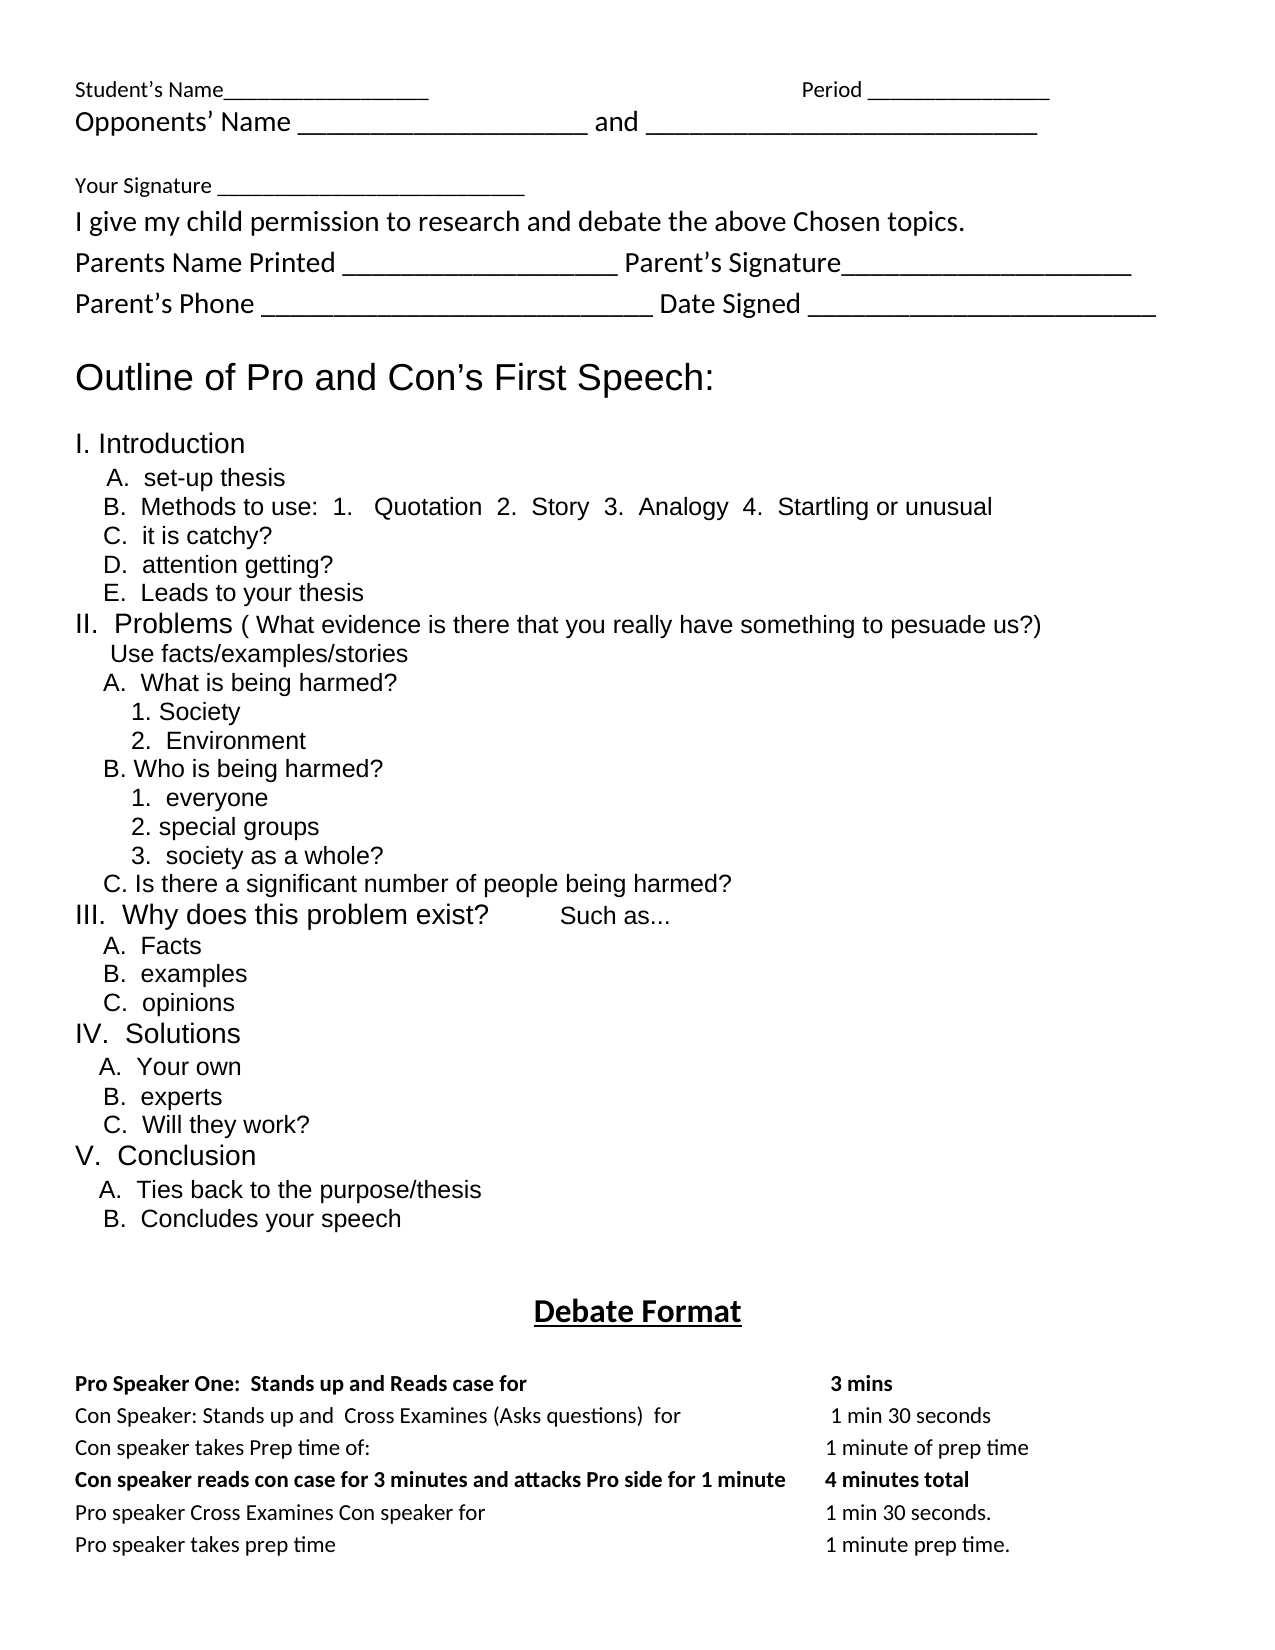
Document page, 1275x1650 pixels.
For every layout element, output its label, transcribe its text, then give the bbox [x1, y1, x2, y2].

text Opponents’ Name ____________________ and ___________________________ [75, 103, 1200, 139]
text Outline of Pro and Con’s First Speech: [75, 355, 1200, 398]
text Pro speaker Cross Examines Con speaker for 1 min 30 seconds. [75, 1498, 1200, 1526]
text A. Ties back to the purpose/thesis [75, 1172, 1200, 1204]
text I. Introduction [75, 427, 1200, 460]
text Parent’s Phone ___________________________ Date Signed ________________________ [75, 285, 1200, 321]
text B. Concludes your speech [75, 1204, 1200, 1233]
text 1. everyone [75, 783, 1200, 812]
text 1. Society [75, 697, 1200, 726]
text Debate Format [75, 1290, 1200, 1331]
text B. Methods to use: 1. Quotation 2. Story 3. Analogy 4. Startling or unusual [75, 492, 1200, 521]
text C. Is there a significant number of people being harmed? [75, 869, 1200, 898]
text A. set-up thesis [75, 460, 1200, 492]
text B. examples [75, 959, 1200, 988]
text Parents Name Printed ___________________ Parent’s Signature____________________ [75, 244, 1200, 279]
text B. experts [75, 1082, 1200, 1110]
text I give my child permission to research and debate the above Chosen topics. [75, 203, 1200, 239]
text Con speaker reads con case for 3 minutes and attacks Pro side for 1 minute 4 minutes total [75, 1466, 1200, 1493]
text B. Who is being harmed? [75, 754, 1200, 783]
text A. Facts [75, 931, 1200, 959]
text C. Will they work? [75, 1110, 1200, 1139]
text A. What is being harmed? [75, 668, 1200, 697]
text III. Why does this problem exist? Such as... [75, 898, 1200, 931]
text A. Your own [75, 1049, 1200, 1082]
text C. it is catchy? [75, 521, 1200, 549]
text 2. Environment [75, 726, 1200, 754]
text 2. special groups [75, 812, 1200, 841]
text 3. society as a whole? [75, 841, 1200, 869]
text Pro Speaker One: Stands up and Reads case for 3 mins [75, 1369, 1200, 1397]
text D. attention getting? [75, 549, 1200, 578]
text IV. Solutions [75, 1017, 1200, 1049]
text Con Speaker: Stands up and Cross Examines (Asks questions) for 1 min 30 seconds [75, 1401, 1200, 1429]
text Use facts/examples/stories [75, 639, 1200, 668]
text C. opinions [75, 988, 1200, 1017]
text Con speaker takes Prep time of: 1 minute of prep time [75, 1433, 1200, 1461]
text Your Signature ___________________________ [75, 171, 1200, 199]
text V. Conclusion [75, 1139, 1200, 1172]
text E. Leads to your thesis [75, 578, 1200, 607]
text II. Problems ( What evidence is there that you really have something to pesuade us?) [75, 607, 1200, 639]
text Pro speaker takes prep time 1 minute prep time. [75, 1530, 1200, 1558]
